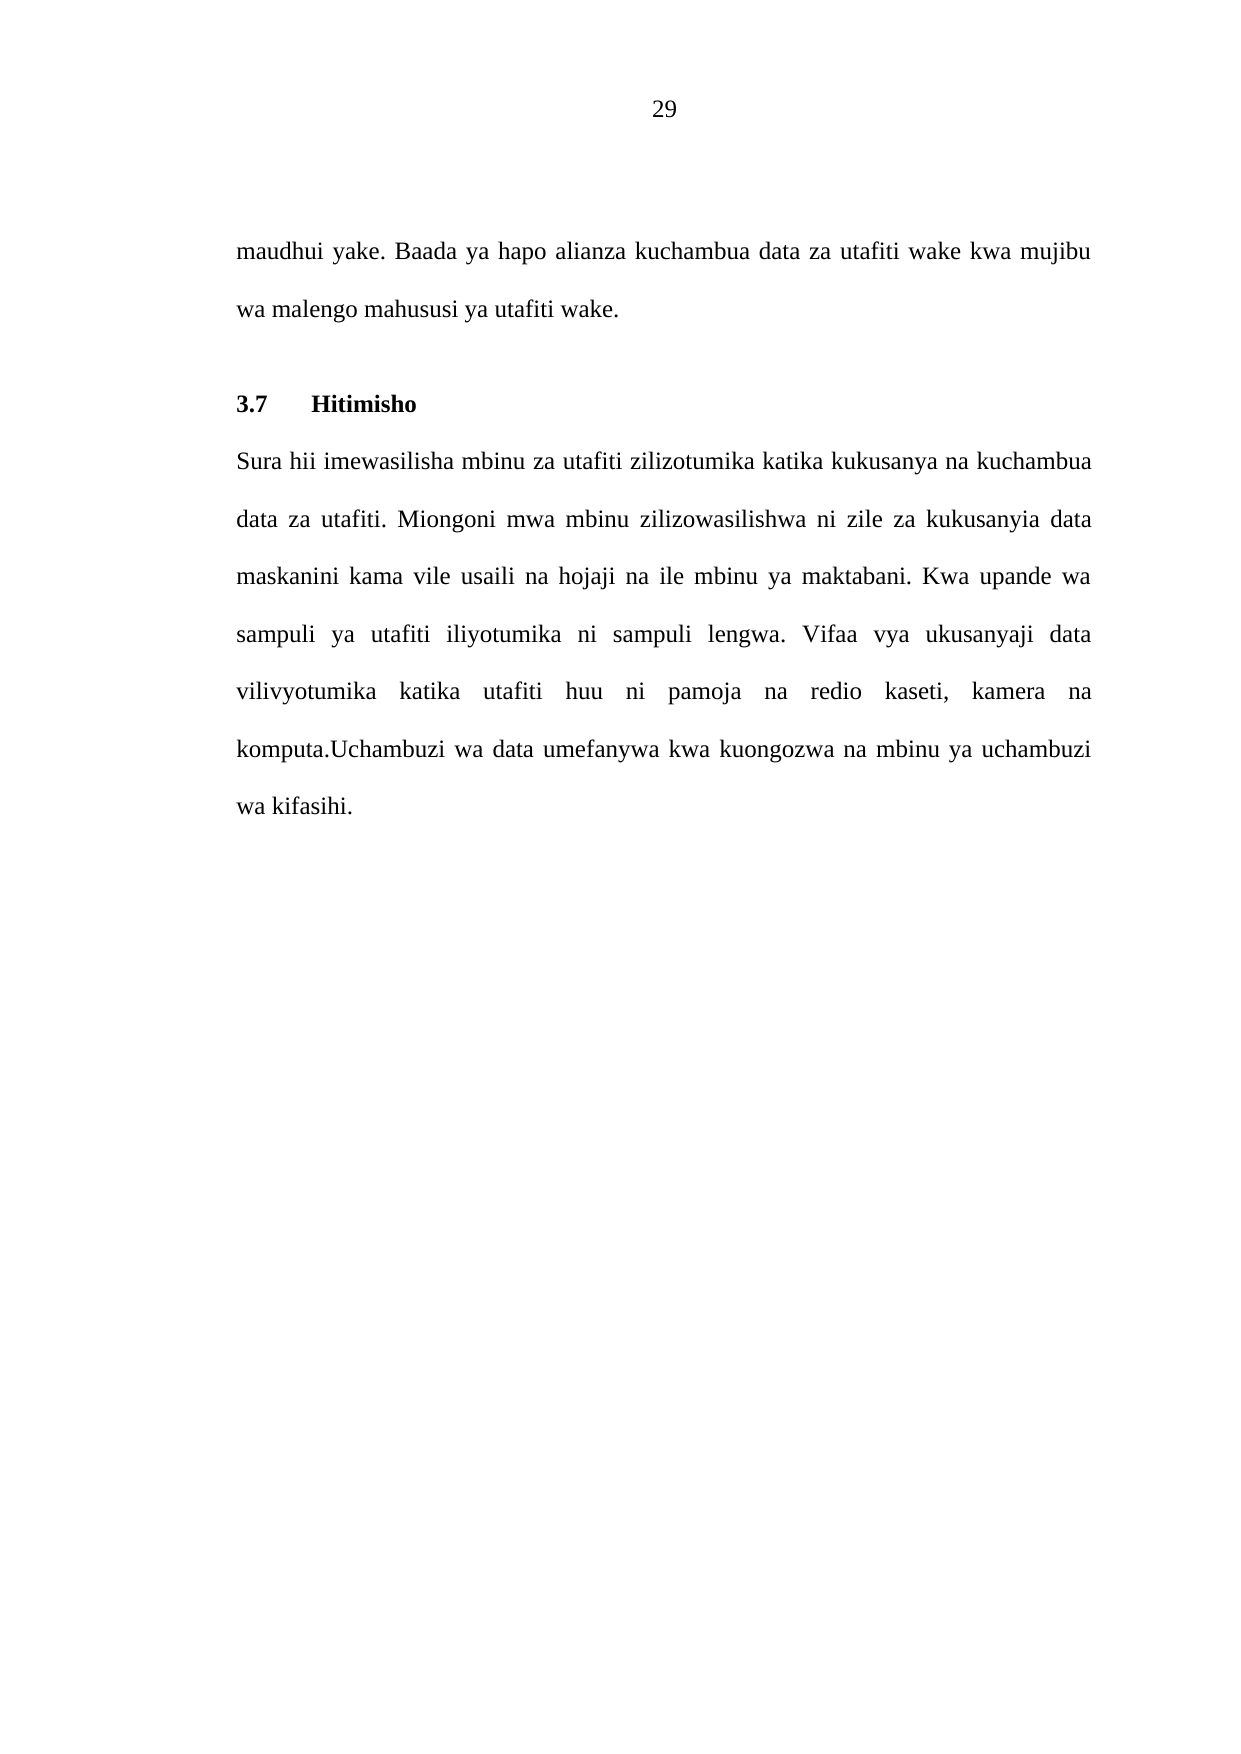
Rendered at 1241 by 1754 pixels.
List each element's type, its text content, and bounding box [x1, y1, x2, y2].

subtitle 3.7 Hitimisho [236, 389, 1092, 417]
text Sura hii imewasilisha mbinu za utafiti zilizotumika katika kukusanya na kuchambua data za utafiti. Miongoni mwa mbinu zilizowasilishwa ni zile za kukusanyia data maskanini kama vile usaili na hojaji na ile mbinu ya maktabani. Kwa upande wa sampuli ya utafiti iliyotumika ni sampuli lengwa. Vifaa vya ukusanyaji data vilivyotumika katika utafiti huu ni pamoja na redio kaseti, kamera na komputa.Uchambuzi wa data umefanywa kwa kuongozwa na mbinu ya uchambuzi wa kifasihi. [236, 446, 1092, 820]
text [236, 236, 1092, 322]
